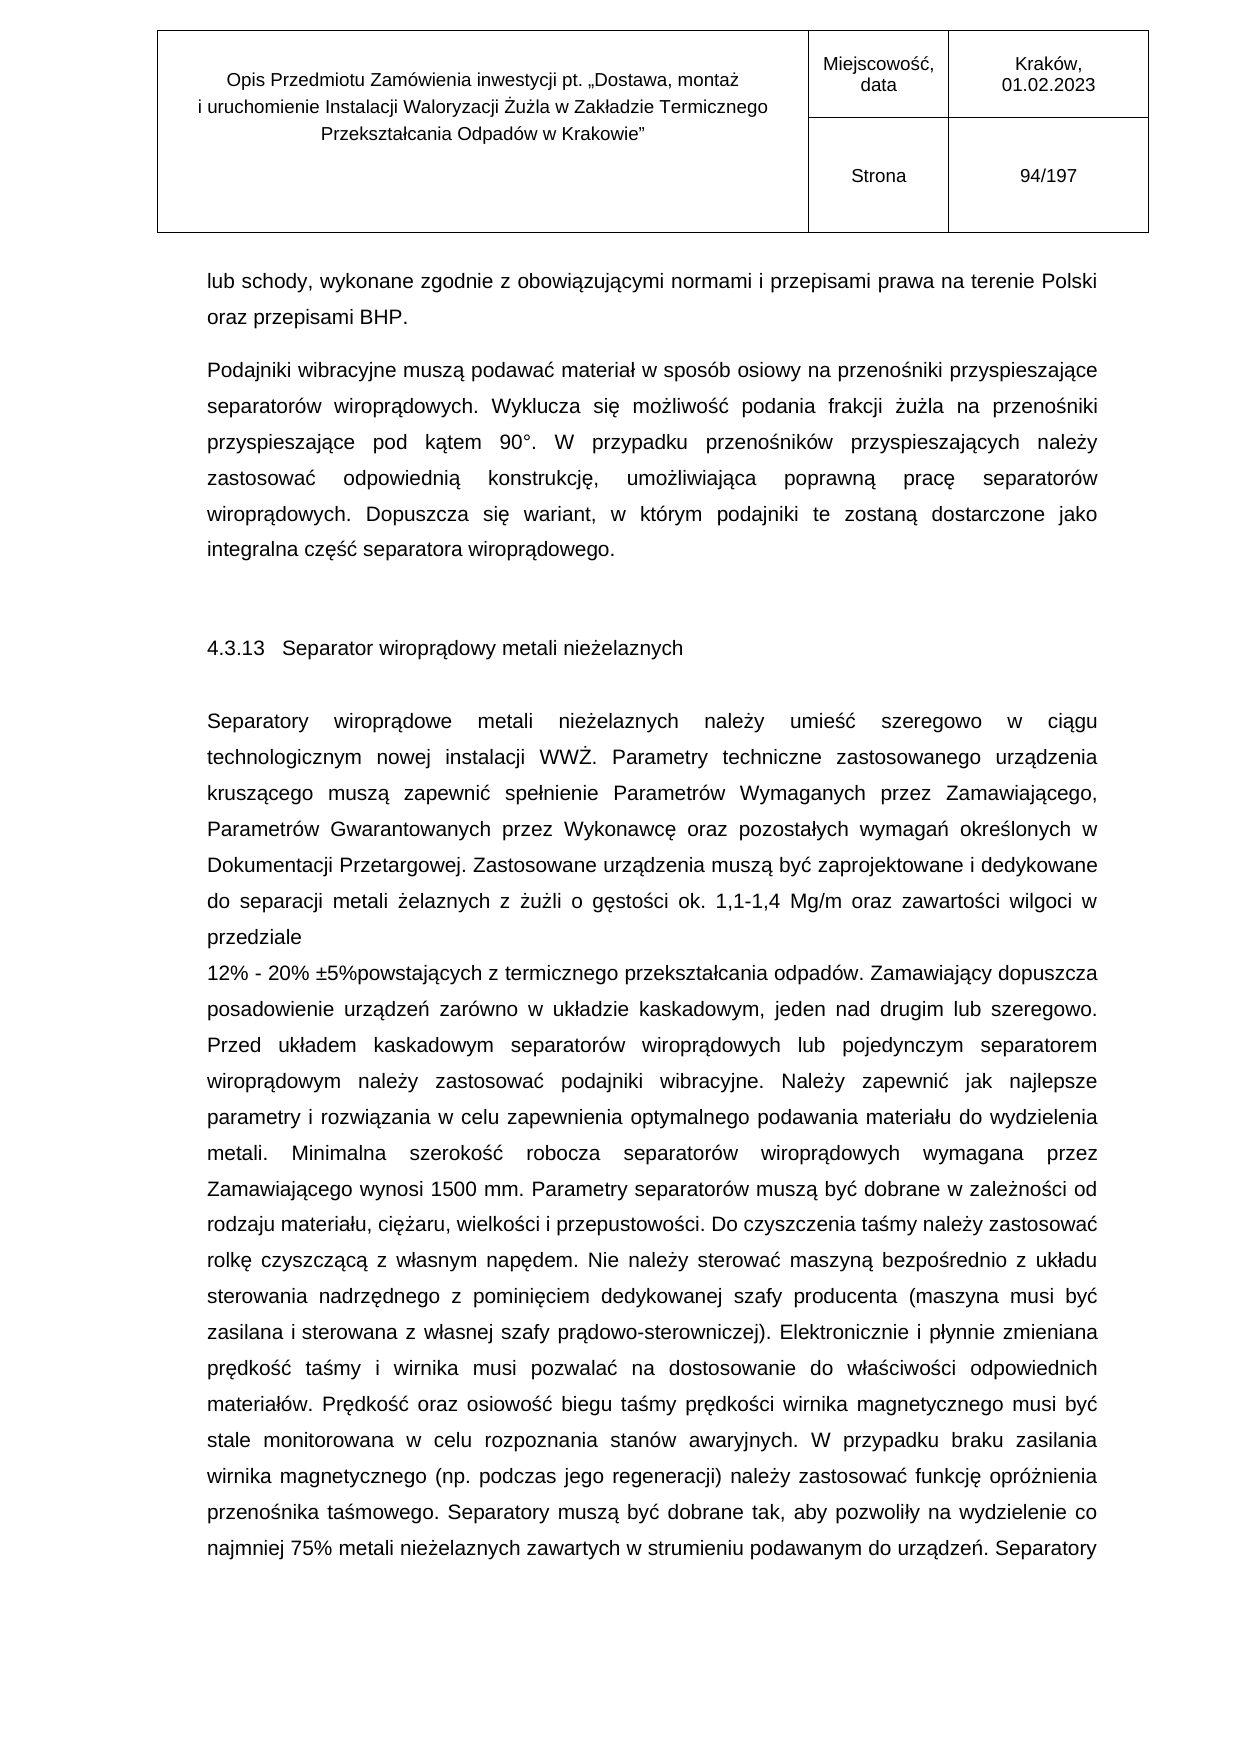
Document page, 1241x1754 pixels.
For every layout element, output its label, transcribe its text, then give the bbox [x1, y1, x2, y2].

subtitle Separator wiroprądowy metali nieżelaznych [207, 636, 1098, 660]
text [207, 709, 1098, 1560]
text Podajniki wibracyjne muszą podawać materiał w sposób osiowy na przenośniki przyspieszające separatorów wiroprądowych. Wyklucza się możliwość podania frakcji żużla na przenośniki przyspieszające pod kątem 90°. W przypadku przenośników przyspieszających należy zastosować odpowiednią konstrukcję, umożliwiająca poprawną pracę separatorów wiroprądowych. Dopuszcza się wariant, w którym podajniki te zostaną dostarczone jako integralna część separatora wiroprądowego. [207, 358, 1098, 561]
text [207, 269, 1098, 329]
